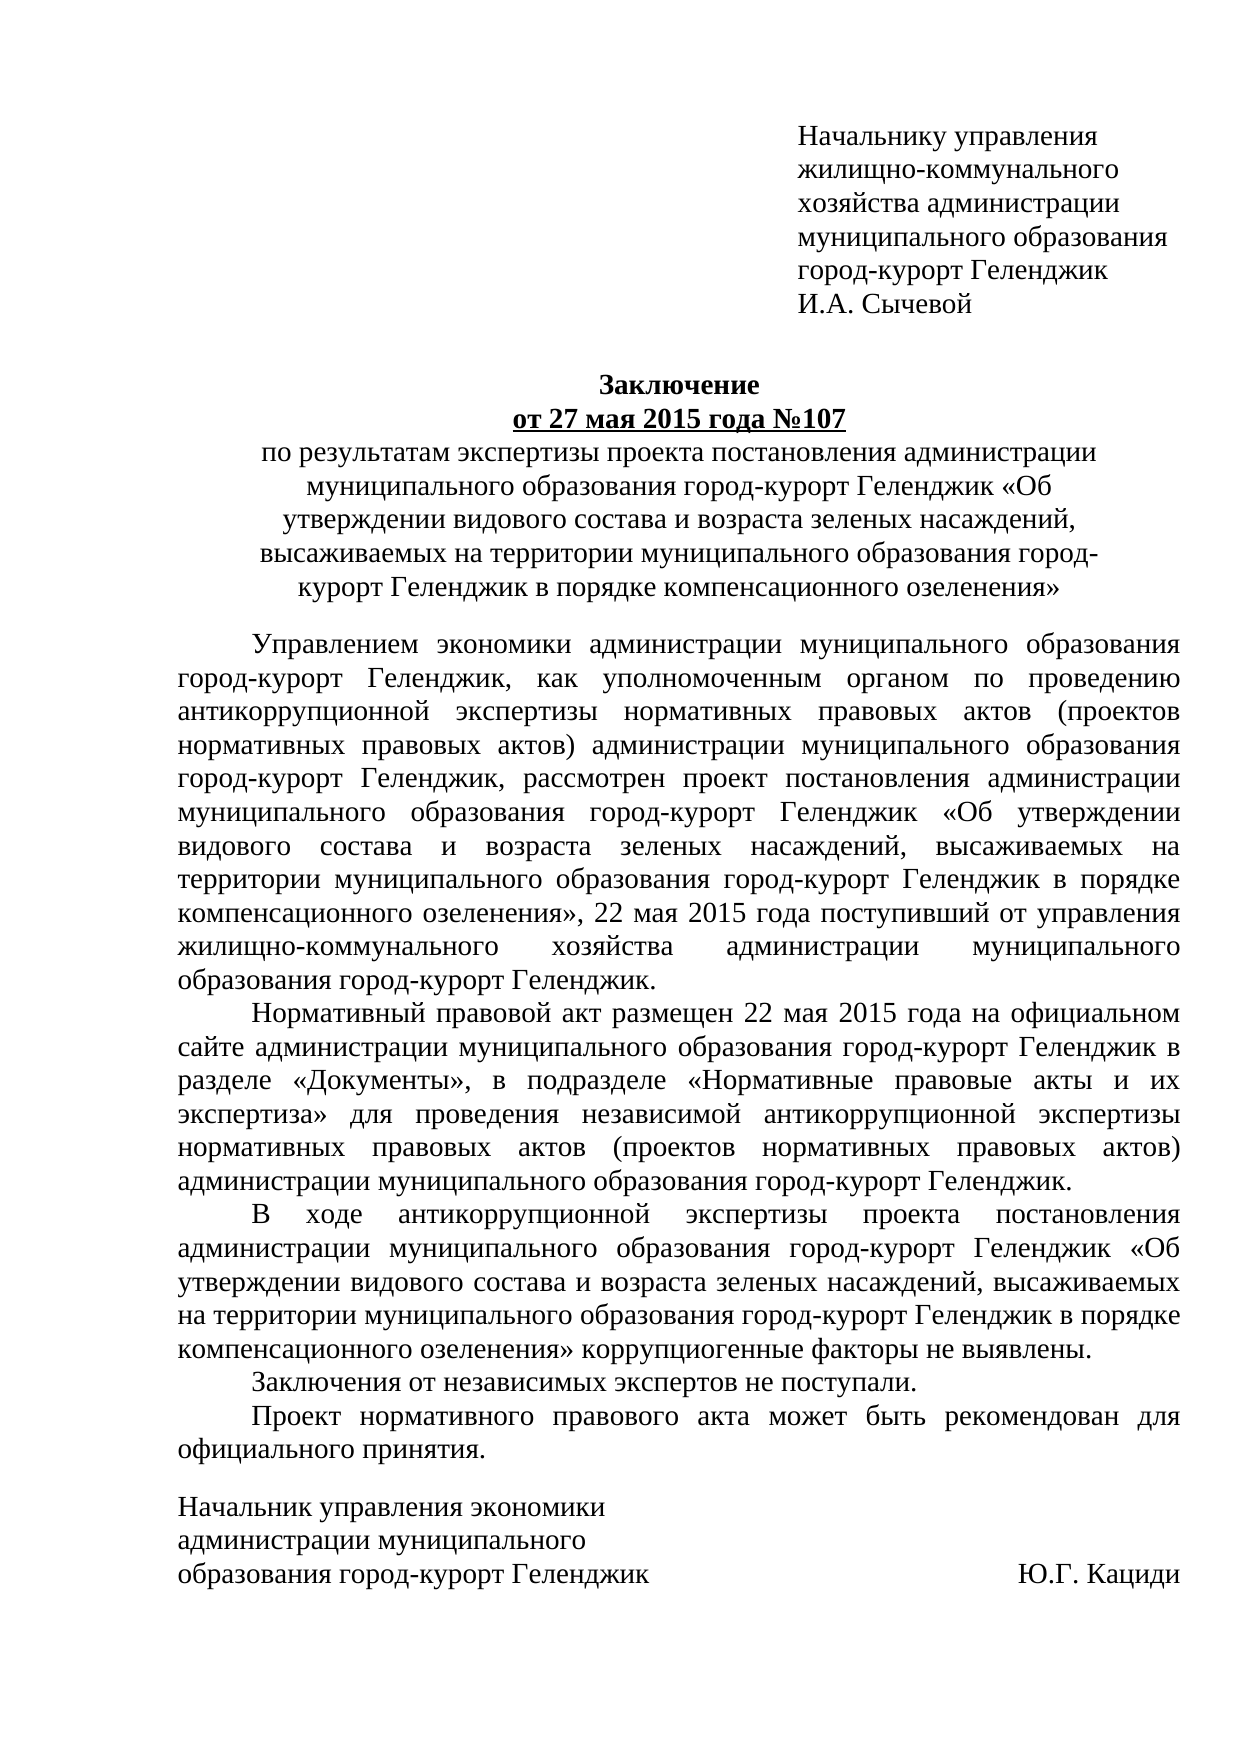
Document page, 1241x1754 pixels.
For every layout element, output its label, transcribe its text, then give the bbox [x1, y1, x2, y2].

text И.А. Сычевой [797, 286, 1181, 319]
text образования город-курорт Геленджик Ю.Г. Кациди [177, 1556, 1181, 1589]
text Нормативный правовой акт размещен 22 мая 2015 года на официальном сайте администрации муниципального образования город-курорт Геленджик в разделе «Документы», в подразделе «Нормативные правовые акты и их экспертиза» для проведения независимой антикоррупционной экспертизы нормативных правовых актов (проектов нормативных правовых актов) администрации муниципального образования город-курорт Геленджик. [177, 995, 1181, 1197]
text Начальник управления экономики [177, 1489, 1181, 1522]
text администрации муниципального [177, 1522, 1181, 1556]
text по результатам экспертизы проекта постановления администрации муниципального образования город-курорт Геленджик «Об утверждении видового состава и возраста зеленых насаждений, высаживаемых на территории муниципального образования город-курорт Геленджик в порядке компенсационного озеленения» [236, 434, 1122, 602]
text Начальнику управления жилищно-коммунального хозяйства администрации муниципального образования город-курорт Геленджик [797, 118, 1181, 286]
text Заключения от независимых экспертов не поступали. [177, 1364, 1181, 1398]
text Проект нормативного правового акта может быть рекомендован для официального принятия. [177, 1398, 1181, 1465]
text В ходе антикоррупционной экспертизы проекта постановления администрации муниципального образования город-курорт Геленджик «Об утверждении видового состава и возраста зеленых насаждений, высаживаемых на территории муниципального образования город-курорт Геленджик в порядке компенсационного озеленения» коррупциогенные факторы не выявлены. [177, 1197, 1181, 1364]
text от 27 мая 2015 года №107 [177, 401, 1181, 434]
text Управлением экономики администрации муниципального образования город-курорт Геленджик, как уполномоченным органом по проведению антикоррупционной экспертизы нормативных правовых актов (проектов нормативных правовых актов) администрации муниципального образования город-курорт Геленджик, рассмотрен проект постановления администрации муниципального образования город-курорт Геленджик «Об утверждении видового состава и возраста зеленых насаждений, высаживаемых на территории муниципального образования город-курорт Геленджик в порядке компенсационного озеленения», 22 мая 2015 года поступивший от управления жилищно-коммунального хозяйства администрации муниципального образования город-курорт Геленджик. [177, 626, 1181, 995]
text Заключение [177, 367, 1181, 401]
